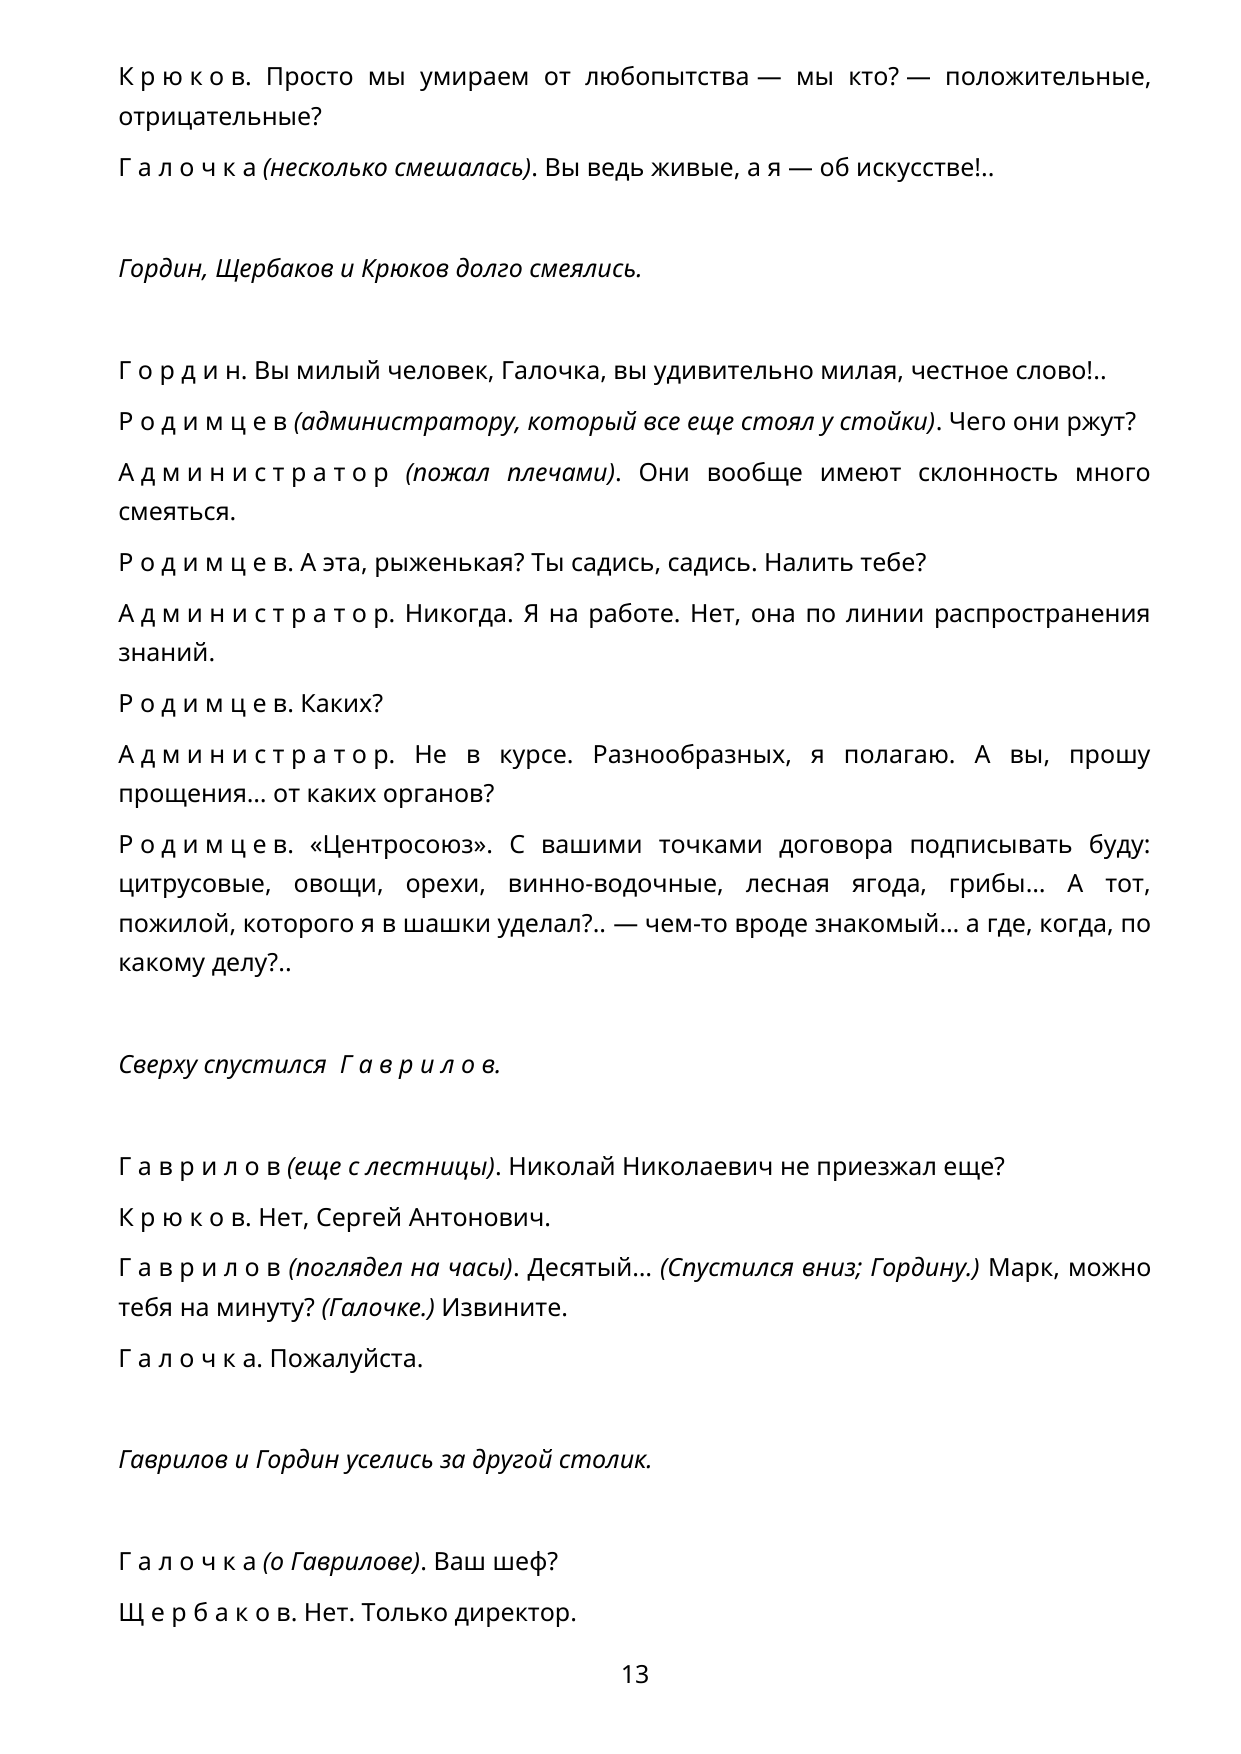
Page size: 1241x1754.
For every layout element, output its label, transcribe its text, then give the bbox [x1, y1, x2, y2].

text Г а л о ч к а. Пожалуйста. [118, 1340, 1152, 1374]
text А д м и н и с т р а т о р (пожал плечами). Они вообще имеют склонность много смеяться. [118, 455, 1152, 528]
text Гаврилов и Гордин уселись за другой столик. [118, 1442, 1152, 1476]
text Г а л о ч к а (о Гаврилове). Ваш шеф? [118, 1544, 1152, 1578]
text Гордин, Щербаков и Крюков долго смеялись. [118, 251, 1152, 285]
text А д м и н и с т р а т о р. Не в курсе. Разнообразных, я полагаю. А вы, прошу прощения… от каких органов? [118, 737, 1152, 810]
text Р о д и м ц е в. «Центросоюз». С вашими точками договора подписывать буду: цитрусовые, овощи, орехи, винно-водочные, лесная ягода, грибы… А тот, пожилой, которого я в шашки уделал?.. — чем-то вроде знакомый… а где, когда, по какому делу?.. [118, 827, 1152, 978]
text К р ю к о в. Нет, Сергей Антонович. [118, 1199, 1152, 1233]
text Р о д и м ц е в (администратору, который все еще стоял у стойки). Чего они ржут? [118, 404, 1152, 438]
text Р о д и м ц е в. Каких? [118, 686, 1152, 720]
text Г о р д и н. Вы милый человек, Галочка, вы удивительно милая, честное слово!.. [118, 353, 1152, 387]
text К р ю к о в. Просто мы умираем от любопытства — мы кто? — положительные, отрицательные? [118, 59, 1152, 132]
text Сверху спустился Г а в р и л о в. [118, 1046, 1152, 1080]
text Р о д и м ц е в. А эта, рыженькая? Ты садись, садись. Налить тебе? [118, 545, 1152, 579]
text Г а л о ч к а (несколько смешалась). Вы ведь живые, а я — об искусстве!.. [118, 149, 1152, 183]
text Г а в р и л о в (поглядел на часы). Десятый… (Спустился вниз; Гордину.) Марк, можно тебя на минуту? (Галочке.) Извините. [118, 1250, 1152, 1323]
text Щ е р б а к о в. Нет. Только директор. [118, 1595, 1152, 1629]
text А д м и н и с т р а т о р. Никогда. Я на работе. Нет, она по линии распространения знаний. [118, 596, 1152, 669]
text Г а в р и л о в (еще с лестницы). Николай Николаевич не приезжал еще? [118, 1148, 1152, 1182]
